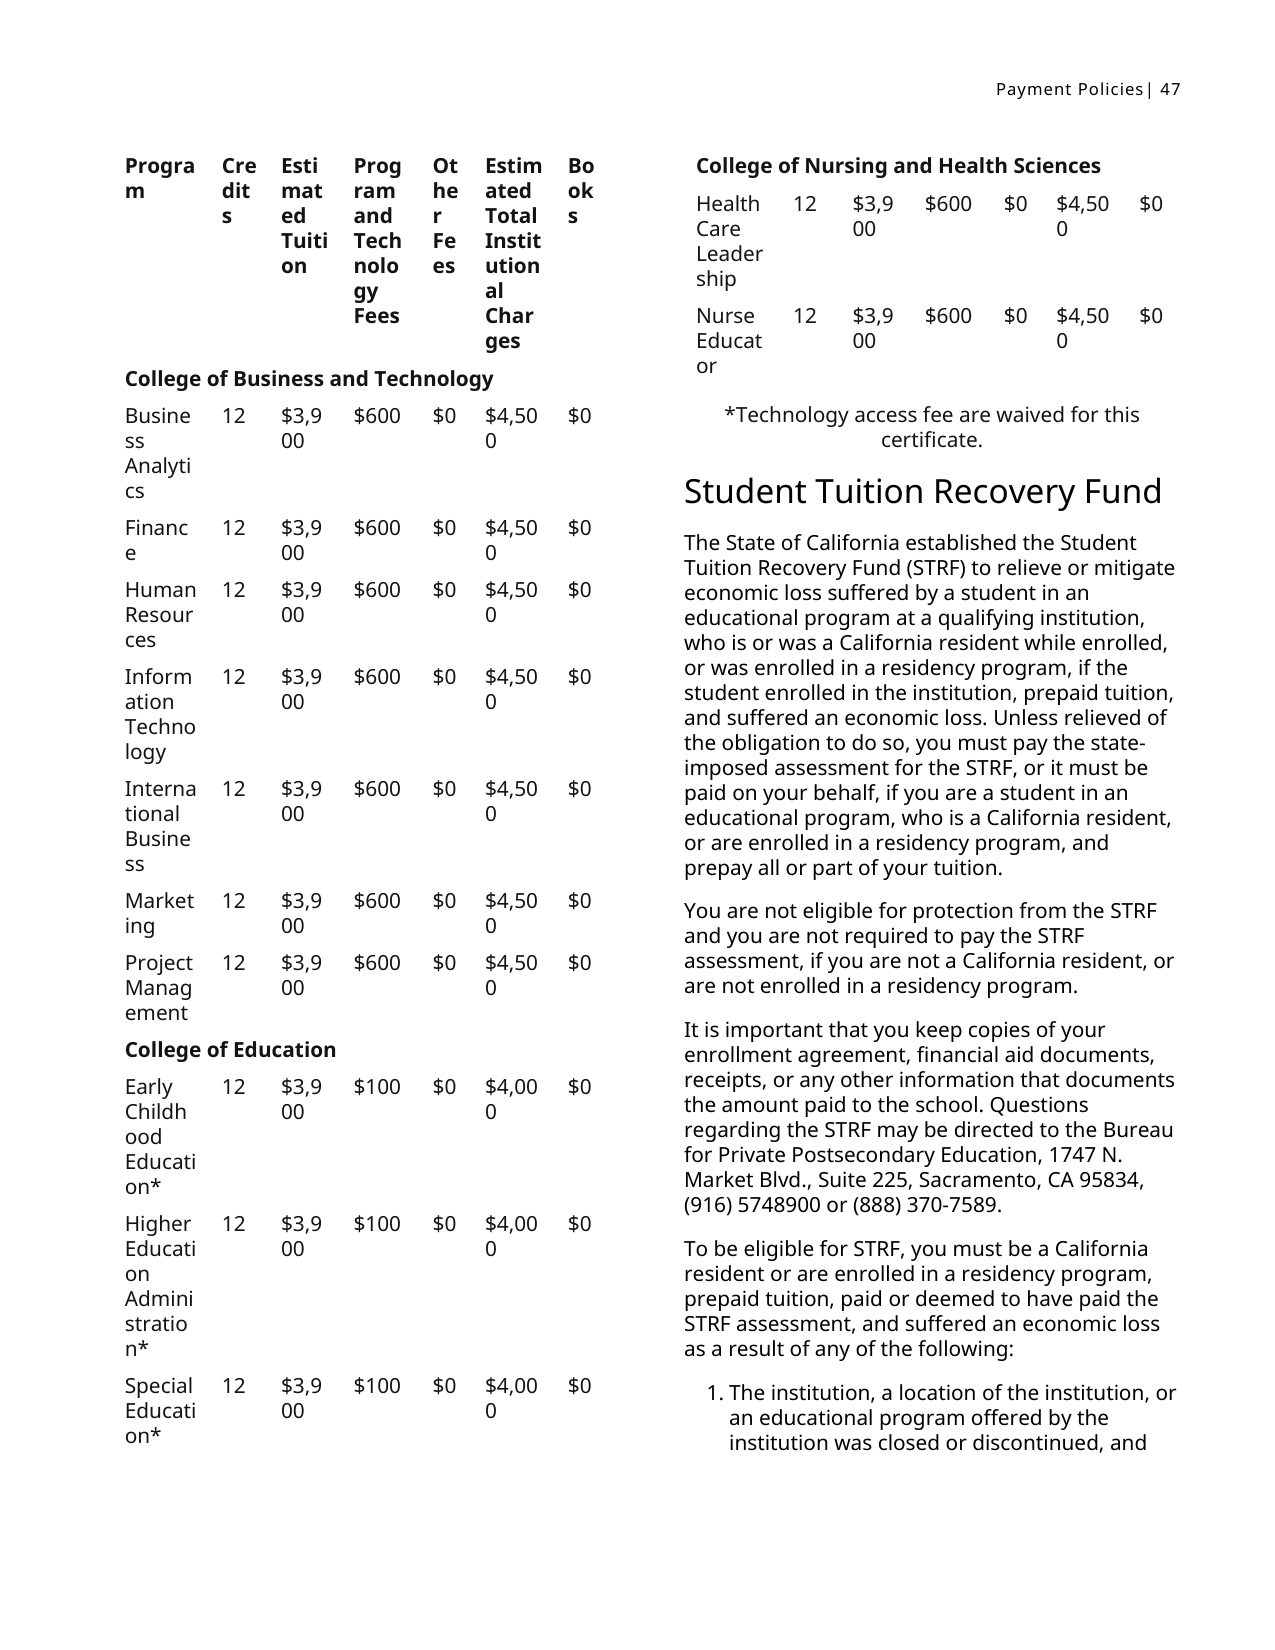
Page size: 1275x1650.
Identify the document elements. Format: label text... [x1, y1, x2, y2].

text The State of California established the Student Tuition Recovery Fund (STRF) to relieve or mitigate economic loss suffered by a student in an educational program at a qualifying institution, who is or was a California resident while enrolled, or was enrolled in a residency program, if the student enrolled in the institution, prepaid tuition, and suffered an economic loss. Unless relieved of the obligation to do so, you must pay the state-imposed assessment for the STRF, or it must be paid on your behalf, if you are a student in an educational program, who is a California resident, or are enrolled in a residency program, and prepay all or part of your tuition. [684, 530, 1180, 880]
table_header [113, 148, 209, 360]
text To be eligible for STRF, you must be a California resident or are enrolled in a residency program, prepaid tuition, paid or deemed to have paid the STRF assessment, and suffered an economic loss as a result of any of the following: [684, 1236, 1180, 1361]
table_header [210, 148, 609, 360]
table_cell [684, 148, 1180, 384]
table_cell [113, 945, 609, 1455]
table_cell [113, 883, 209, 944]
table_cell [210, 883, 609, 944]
text *Technology access fee are waived for this certificate. [684, 403, 1180, 453]
text It is important that you keep copies of your enrollment agreement, financial aid documents, receipts, or any other information that documents the amount paid to the school. Questions regarding the STRF may be directed to the Bureau for Private Postsecondary Education, 1747 N. Market Blvd., Suite 225, Sacramento, CA 95834, (916) 5748900 or (888) 370-7589. [684, 1017, 1180, 1217]
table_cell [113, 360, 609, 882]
subtitle Student Tuition Recovery Fund [684, 474, 1180, 511]
text You are not eligible for protection from the STRF and you are not required to pay the STRF assessment, if you are not a California resident, or are not enrolled in a residency program. [684, 899, 1180, 999]
